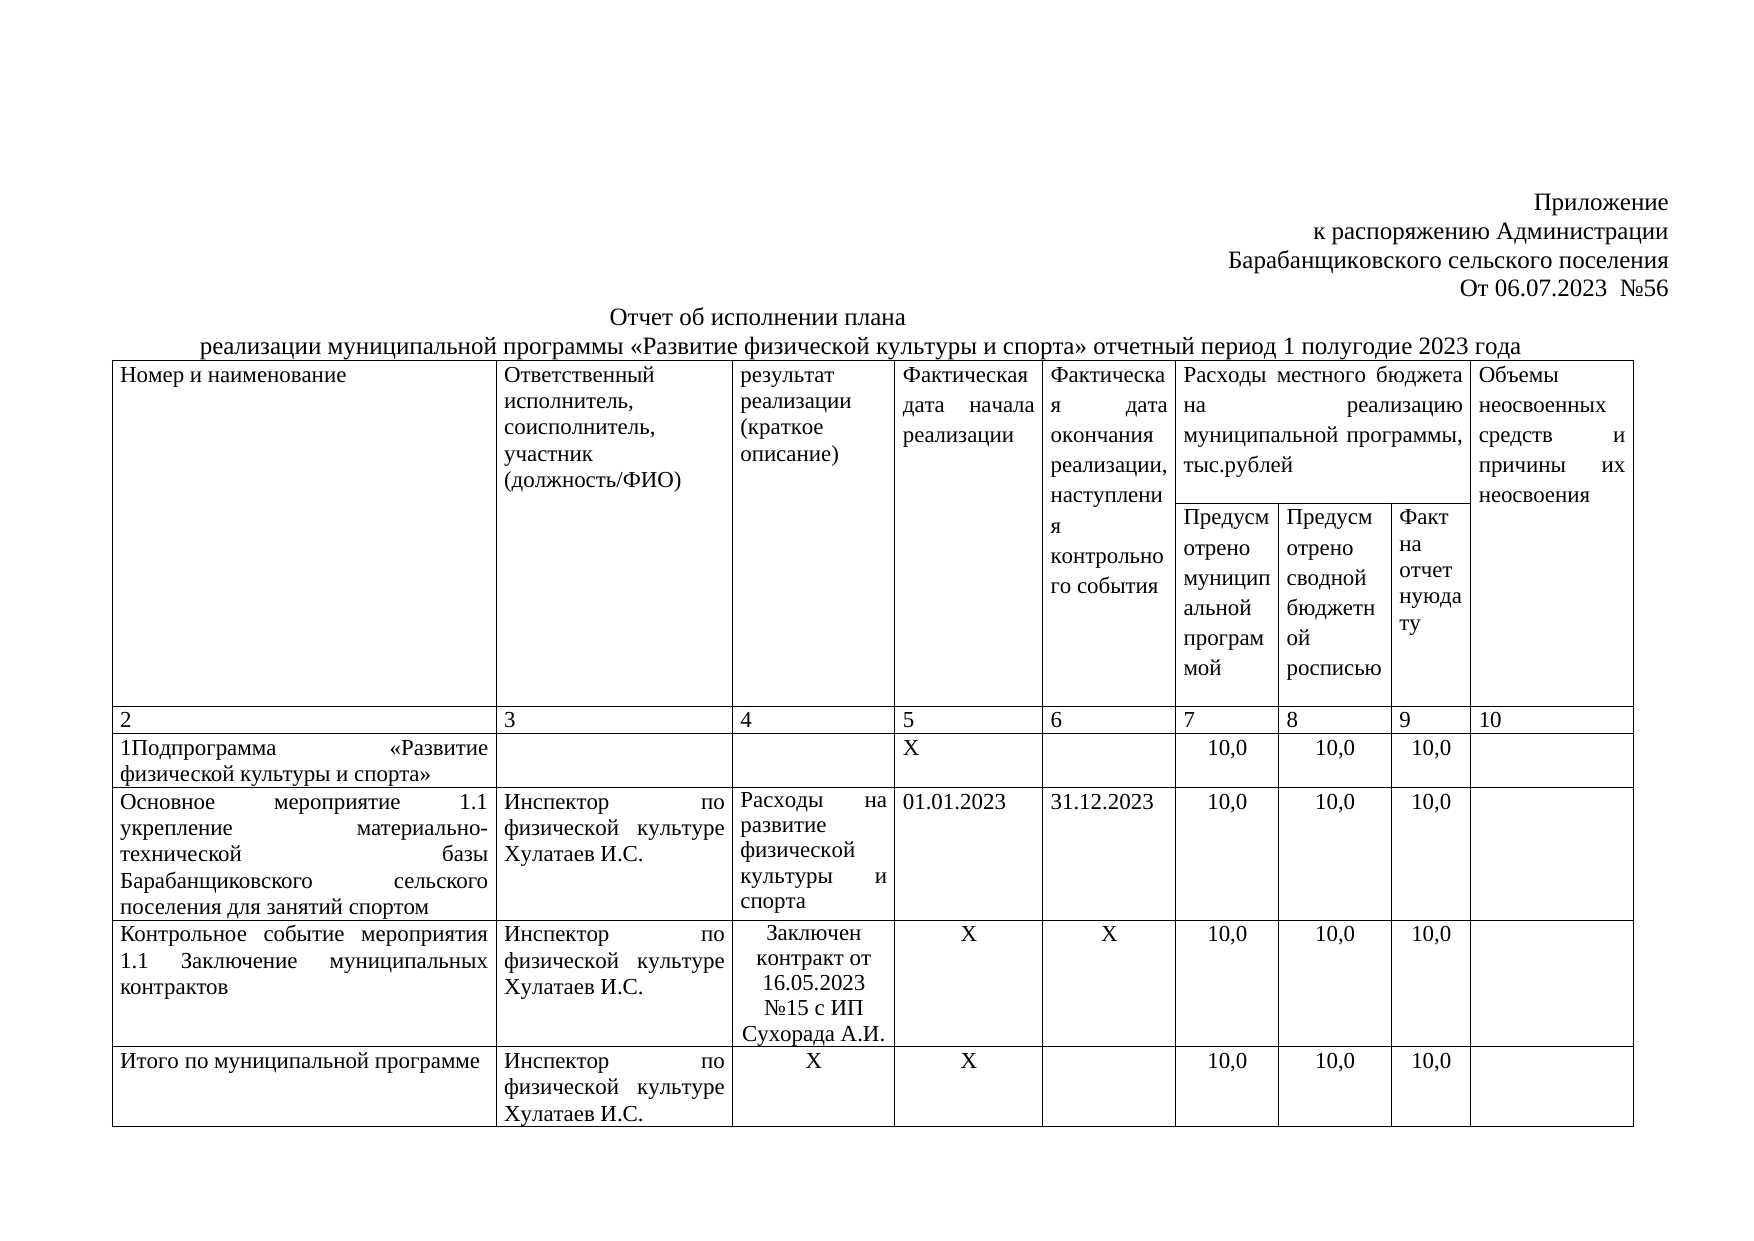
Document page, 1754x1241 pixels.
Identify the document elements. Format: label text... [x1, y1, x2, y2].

table_header Фактическая дата окончания реализации,наступления контрольного события [1043, 361, 1175, 706]
table_cell Факт на отчетнуюдату [1392, 504, 1470, 706]
table_header результат реализации (краткое описание) [733, 361, 894, 706]
table_cell Итого по муниципальной программе [113, 1047, 496, 1126]
table_cell Инспектор по физической культуре Хулатаев И.С. [497, 1047, 732, 1126]
table_cell 10,0 [1279, 1047, 1391, 1126]
table_cell X [895, 1047, 1042, 1126]
text Барабанщиковского сельского поселения [53, 245, 1668, 273]
table_cell 10,0 [1279, 921, 1391, 1046]
table_header Ответственный исполнитель, соисполнитель, участник (должность/ФИО) [497, 361, 732, 706]
table_cell Расходы на развитие физической культуры и спорта [733, 788, 894, 919]
table_cell 10,0 [1392, 921, 1470, 1046]
text реализации муниципальной программы «Развитие физической культуры и спорта» отчетный период 1 полугодие 2023 года [53, 331, 1668, 360]
table_cell [1043, 734, 1175, 787]
table_cell X [733, 1047, 894, 1126]
text Отчет об исполнении плана [53, 302, 1668, 331]
table_cell 3 [497, 707, 732, 733]
table_cell 10,0 [1392, 788, 1470, 919]
table_cell 10,0 [1392, 734, 1470, 787]
table_cell [1471, 921, 1633, 1046]
table_cell 9 [1392, 707, 1470, 733]
table_cell [1043, 1047, 1175, 1126]
table_cell Контрольное событие мероприятия 1.1 Заключение муниципальных контрактов [113, 921, 496, 1046]
table_cell 10,0 [1392, 1047, 1470, 1126]
table_cell 2 [113, 707, 496, 733]
table_cell Предусмотрено сводной бюджетной росписью [1279, 504, 1391, 706]
table_cell 10,0 [1176, 788, 1278, 919]
text к распоряжению Администрации [53, 216, 1668, 245]
table_cell 01.01.2023 [895, 788, 1042, 919]
table_cell 6 [1043, 707, 1175, 733]
table_cell Предусмотрено муниципальной программой [1176, 504, 1278, 706]
table_header Объемы неосвоенных средств и причины их неосвоения [1471, 361, 1633, 706]
table_cell 7 [1176, 707, 1278, 733]
table_cell 10 [1471, 707, 1633, 733]
table_cell [1471, 1047, 1633, 1126]
table_cell 31.12.2023 [1043, 788, 1175, 919]
table_cell [1471, 788, 1633, 919]
table_cell 8 [1279, 707, 1391, 733]
text От 06.07.2023 №56 [53, 273, 1668, 302]
table_cell 10,0 [1279, 788, 1391, 919]
table_cell 10,0 [1279, 734, 1391, 787]
table_cell 4 [733, 707, 894, 733]
table_cell 1Подпрограмма «Развитие физической культуры и спорта» [113, 734, 496, 787]
table_cell Х [895, 921, 1042, 1046]
text Приложение [53, 187, 1668, 216]
table_cell Инспектор по физической культуре Хулатаев И.С. [497, 921, 732, 1046]
table_cell [733, 734, 894, 787]
table_cell 5 [895, 707, 1042, 733]
table_cell [497, 734, 732, 787]
table_cell Инспектор по физической культуре Хулатаев И.С. [497, 788, 732, 919]
table_cell Заключен контракт от 16.05.2023 №15 с ИП Сухорада А.И. [733, 921, 894, 1046]
table_cell Х [1043, 921, 1175, 1046]
table_header Расходы местного бюджета на реализацию муниципальной программы, тыс.рублей [1176, 361, 1470, 502]
table_cell X [895, 734, 1042, 787]
table_header Номер и наименование [113, 361, 496, 706]
table_cell 10,0 [1176, 734, 1278, 787]
table_header Фактическая дата начала реализации [895, 361, 1042, 706]
table_cell 10,0 [1176, 1047, 1278, 1126]
table_cell [1471, 734, 1633, 787]
table_cell Основное мероприятие 1.1 укрепление материально-технической базы Барабанщиковского сельского поселения для занятий спортом [113, 788, 496, 919]
table_cell 10,0 [1176, 921, 1278, 1046]
